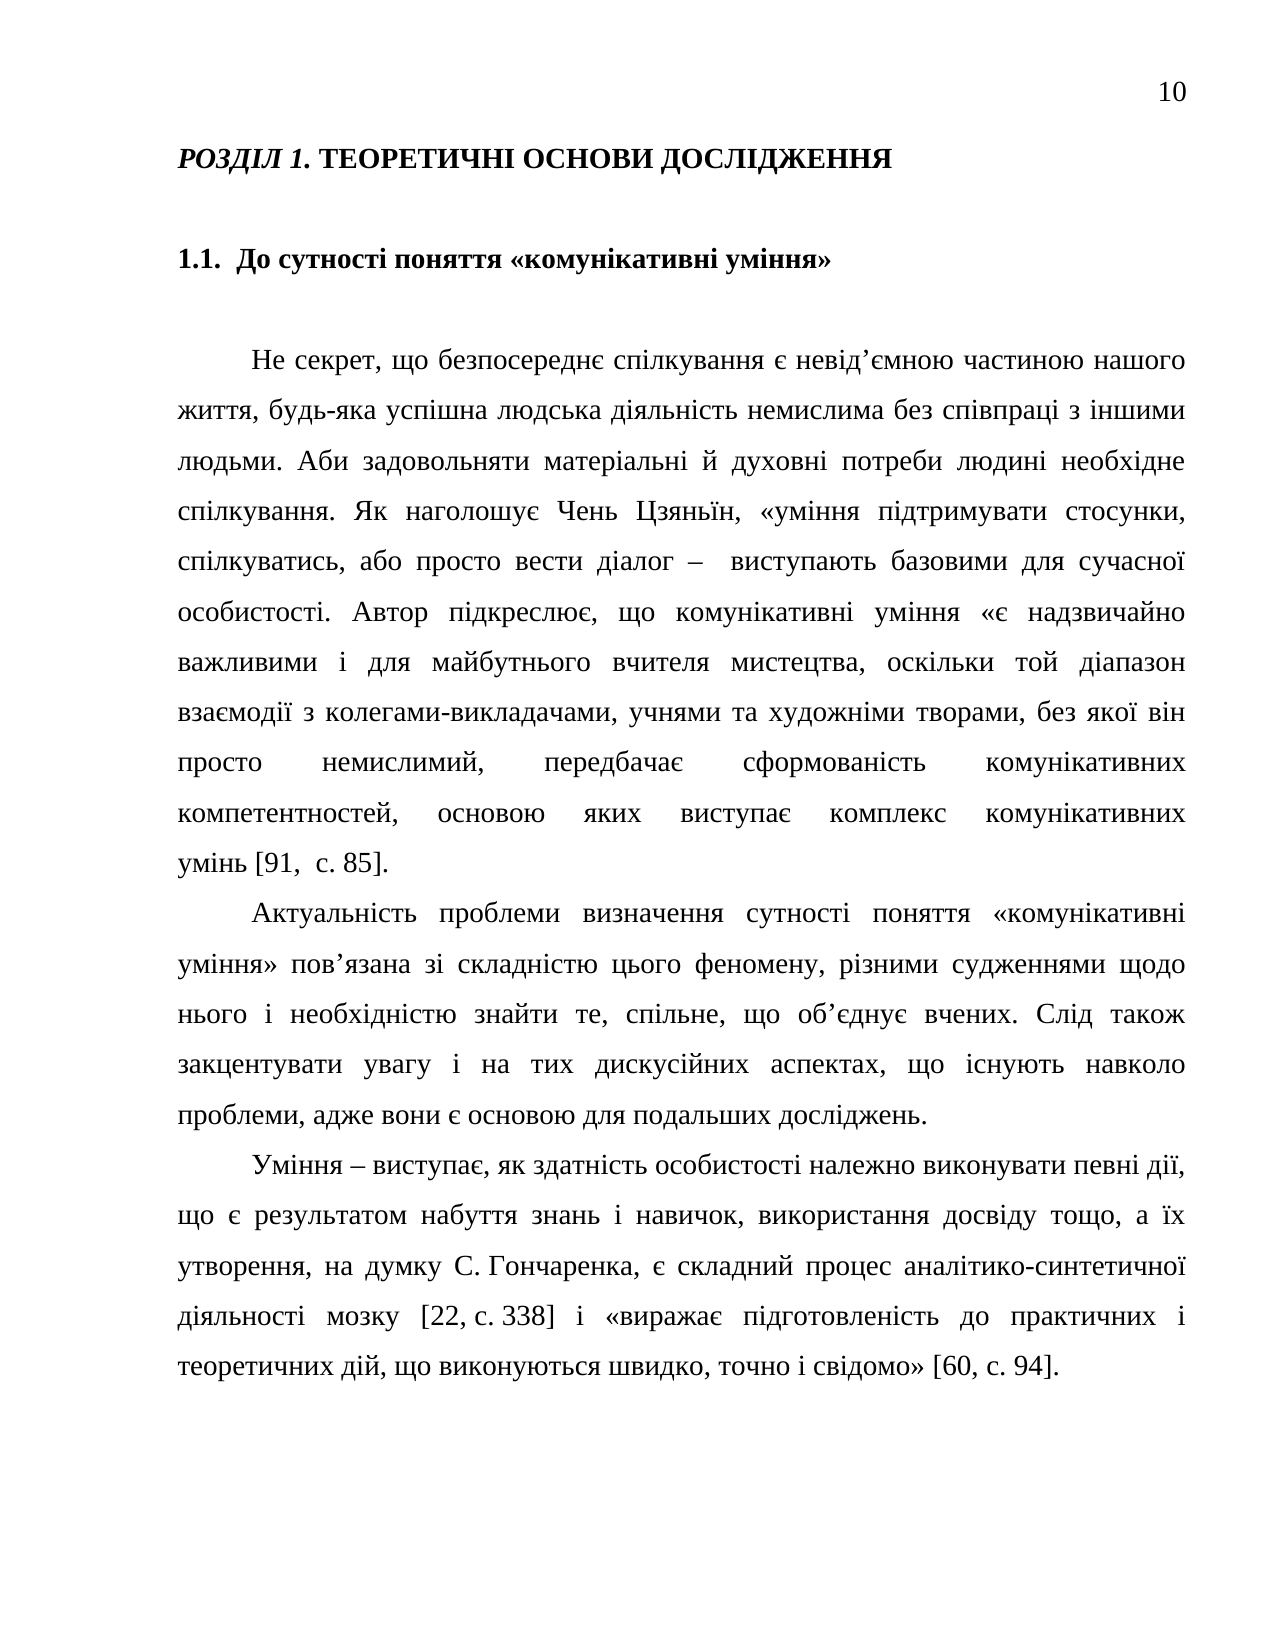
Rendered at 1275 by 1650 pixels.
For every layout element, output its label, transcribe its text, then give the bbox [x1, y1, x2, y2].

list РОЗДІЛ 1. ТЕОРЕТИЧНІ ОСНОВИ ДОСЛІДЖЕННЯ [177, 141, 1186, 174]
list До сутності поняття «комунікативні уміння» [177, 241, 1186, 275]
text Не секрет, що безпосереднє спілкування є невід’ємною частиною нашого життя, будь-яка успішна людська діяльність немислима без співпраці з іншими людьми. Аби задовольняти матеріальні й духовні потреби людині необхідне спілкування. Як наголошує Чень Цзяньїн, «уміння підтримувати стосунки, спілкуватись, або просто вести діалог – виступають базовими для сучасної особистості. Автор підкреслює, що комунікативні уміння «є надзвичайно важливими і для майбутнього вчителя мистецтва, оскільки той діапазон взаємодії з колегами-викладачами, учнями та художніми творами, без якої він просто немислимий, передбачає сформованість комунікативних компетентностей, основою яких виступає комплекс комунікативних умінь [91, с. 85]. [177, 342, 1186, 879]
text Уміння – виступає, як здатність особистості належно виконувати певні дії, що є результатом набуття знань і навичок, використання досвіду тощо, а їх утворення, на думку С. Гончаренка, є складний процес аналітико-синтетичної діяльності мозку [22, с. 338] і «виражає підготовленість до практичних і теоретичних дій, що виконуються швидко, точно і свідомо» [60, с. 94]. [177, 1147, 1186, 1382]
text Актуальність проблеми визначення сутності поняття «комунікативні уміння» пов’язана зі складністю цього феномену, різними судженнями щодо нього і необхідністю знайти те, спільне, що об’єднує вчених. Слід також закцентувати увагу і на тих дискусійних аспектах, що існують навколо проблеми, адже вони є основою для подальших досліджень. [177, 896, 1186, 1130]
